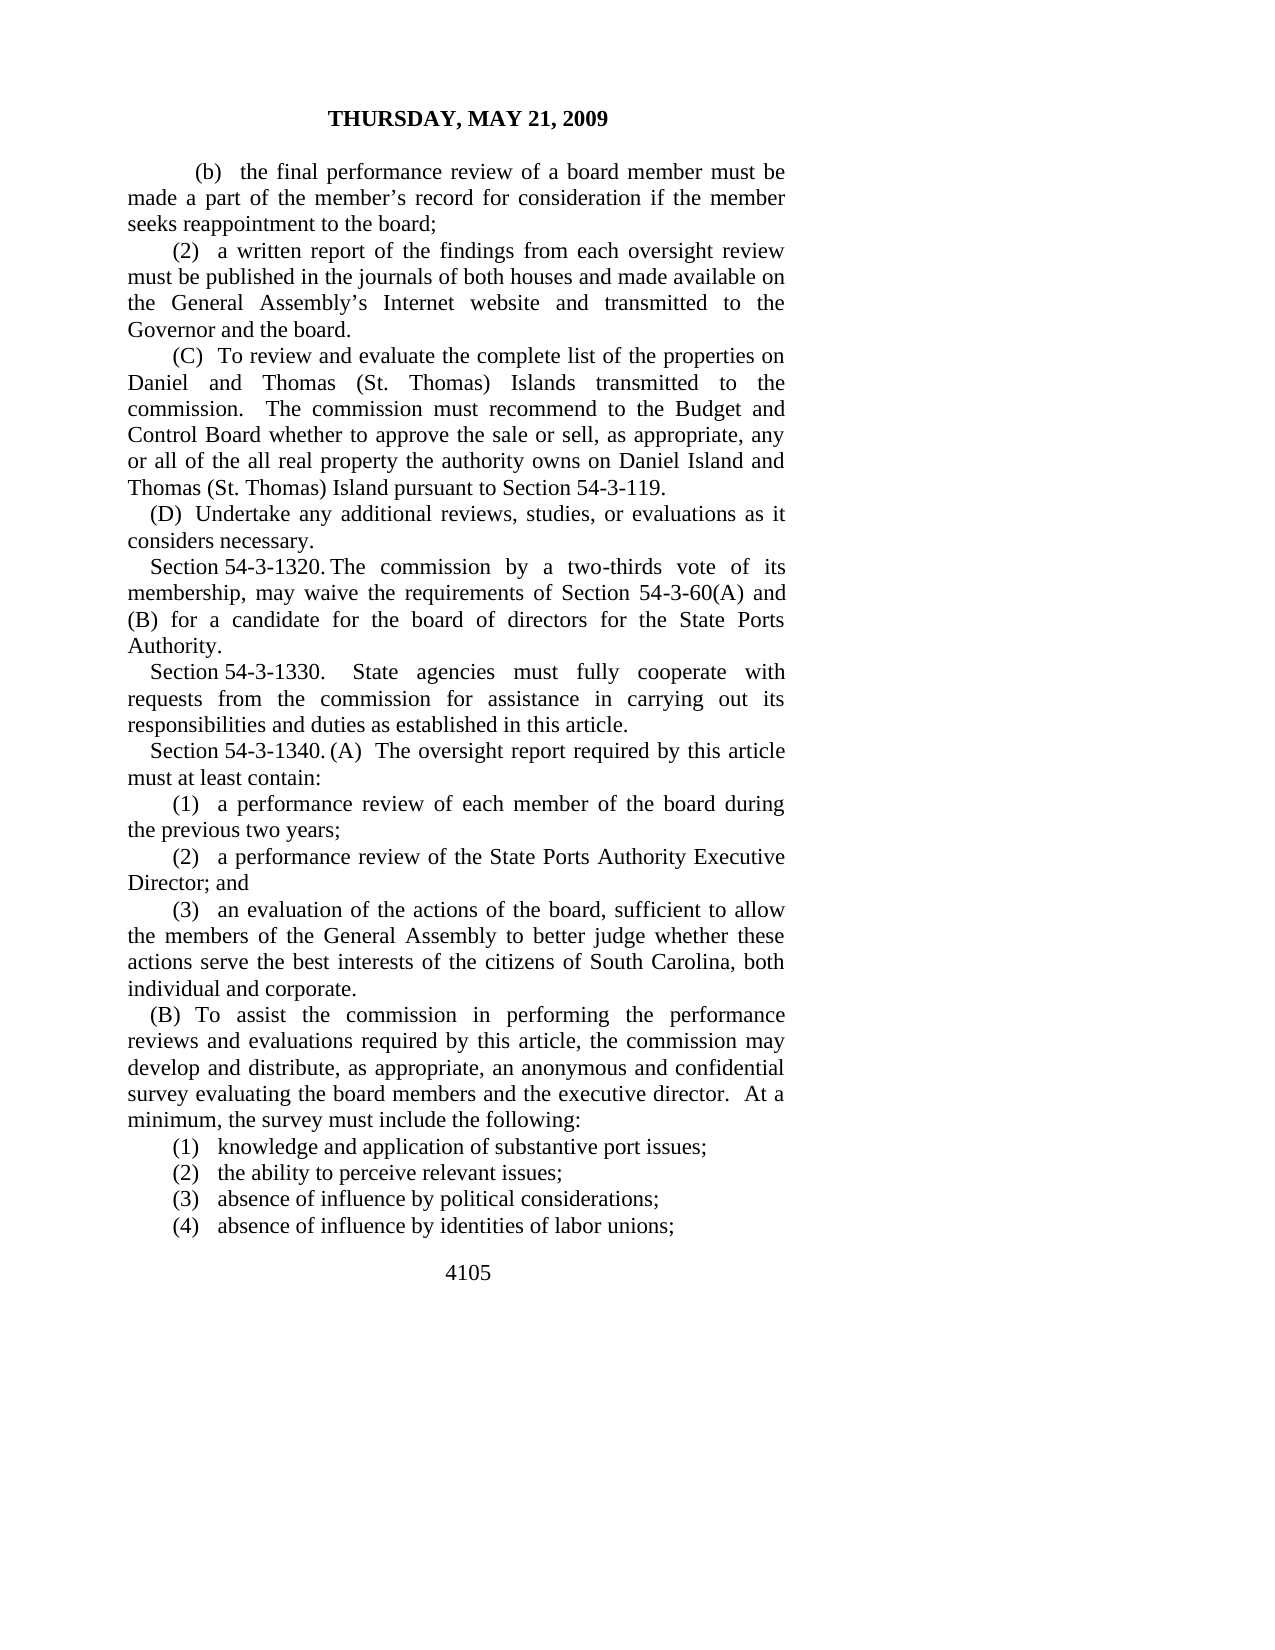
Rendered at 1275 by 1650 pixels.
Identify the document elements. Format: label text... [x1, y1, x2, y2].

text (2) the ability to perceive relevant issues; [127, 1159, 786, 1186]
text (4) absence of influence by identities of labor unions; [127, 1212, 786, 1238]
text (2) a written report of the findings from each oversight review must be published in the journals of both houses and made available on the General Assembly’s Internet website and transmitted to the Governor and the board. [127, 237, 786, 342]
text (1) knowledge and application of substantive port issues; [127, 1133, 786, 1159]
text (b) the final performance review of a board member must be made a part of the member’s record for consideration if the member seeks reappointment to the board; [127, 158, 786, 237]
text Section 54-3-1340. (A) The oversight report required by this article must at least contain: [127, 737, 786, 790]
text (D) Undertake any additional reviews, studies, or evaluations as it considers necessary. [127, 500, 786, 553]
text (3) an evaluation of the actions of the board, sufficient to allow the members of the General Assembly to better judge whether these actions serve the best interests of the citizens of South Carolina, both individual and corporate. [127, 896, 786, 1001]
text (C) To review and evaluate the complete list of the properties on Daniel and Thomas (St. Thomas) Islands transmitted to the commission. The commission must recommend to the Budget and Control Board whether to approve the sale or sell, as appropriate, any or all of the all real property the authority owns on Daniel Island and Thomas (St. Thomas) Island pursuant to Section 54-3-119. [127, 342, 786, 500]
text Section 54-3-1330. State agencies must fully cooperate with requests from the commission for assistance in carrying out its responsibilities and duties as established in this article. [127, 658, 786, 737]
text (2) a performance review of the State Ports Authority Executive Director; and [127, 843, 786, 896]
text (B) To assist the commission in performing the performance reviews and evaluations required by this article, the commission may develop and distribute, as appropriate, an anonymous and confidential survey evaluating the board members and the executive director. At a minimum, the survey must include the following: [127, 1001, 786, 1133]
text (3) absence of influence by political considerations; [127, 1186, 786, 1212]
text (1) a performance review of each member of the board during the previous two years; [127, 790, 786, 843]
text Section 54-3-1320. The commission by a two-thirds vote of its membership, may waive the requirements of Section 54-3-60(A) and (B) for a candidate for the board of directors for the State Ports Authority. [127, 553, 786, 658]
